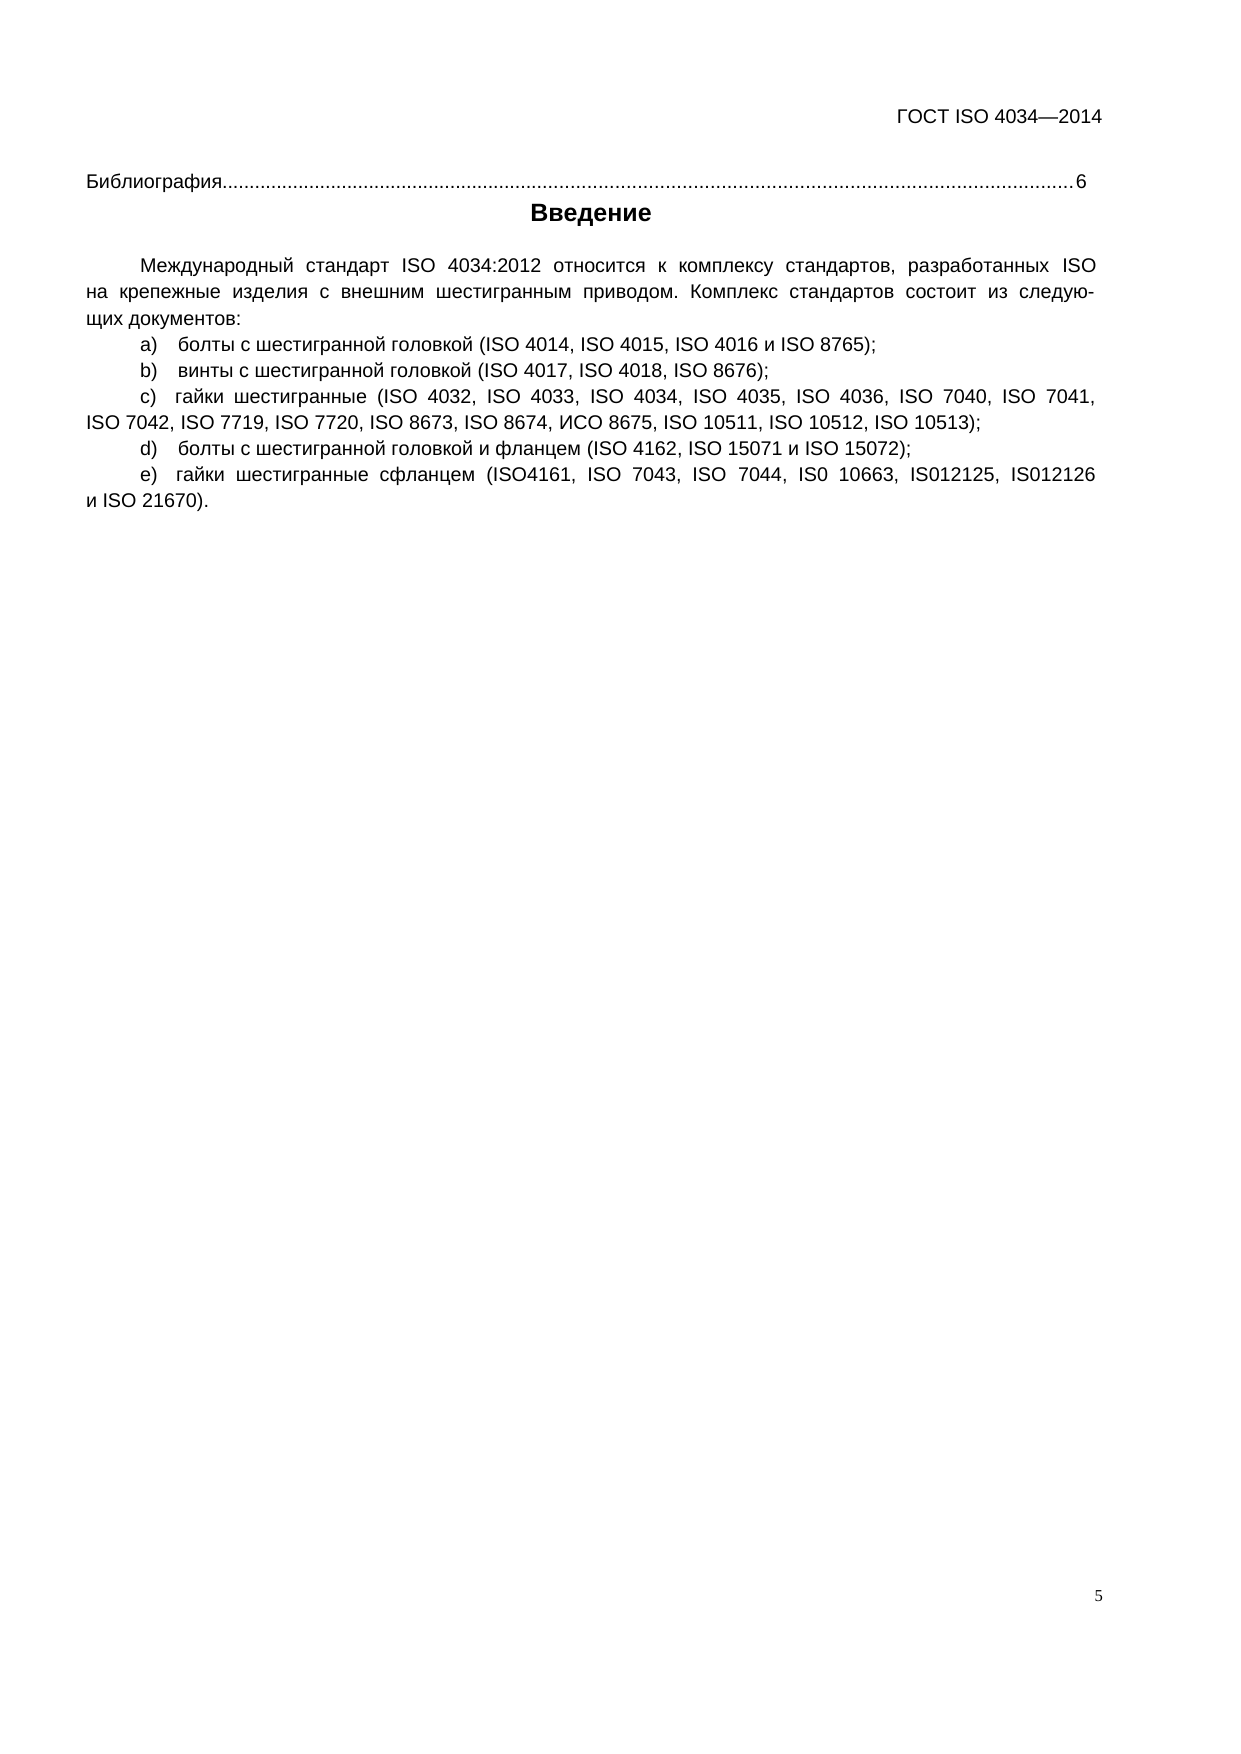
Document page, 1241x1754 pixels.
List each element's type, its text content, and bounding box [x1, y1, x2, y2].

text Введение [86, 198, 1096, 227]
list болты с шестигранной головкой и фланцем (ISO 4162, ISO 15071 и ISO 15072); [86, 437, 1096, 459]
text Международный стандарт ISO 4034:2012 относится к комплексу стандартов, разработанных ISO на крепежные изделия с внешним шестигранным приводом. Комплекс стандартов состоит из следую- щих документов: [86, 254, 1096, 329]
list болты с шестигранной головкой (ISO 4014, ISO 4015, ISO 4016 и ISO 8765); [86, 332, 1096, 355]
list винты с шестигранной головкой (ISO 4017, ISO 4018, ISO 8676); [86, 358, 1096, 381]
text Библиография 6 [86, 169, 1096, 192]
list гайки шестигранные (ISO 4032, ISO 4033, ISO 4034, ISO 4035, ISO 4036, ISO 7040, ISO 7041, ISO 7042, ISO 7719, ISO 7720, ISO 8673, ISO 8674, ИСО 8675, ISO 10511, ISO 10512, ISO 10513); [86, 384, 1096, 433]
list гайки шестигранные сфланцем (ISO4161, ISO 7043, ISO 7044, IS0 10663, IS012125, IS012126 и ISO 21670). [86, 463, 1096, 511]
